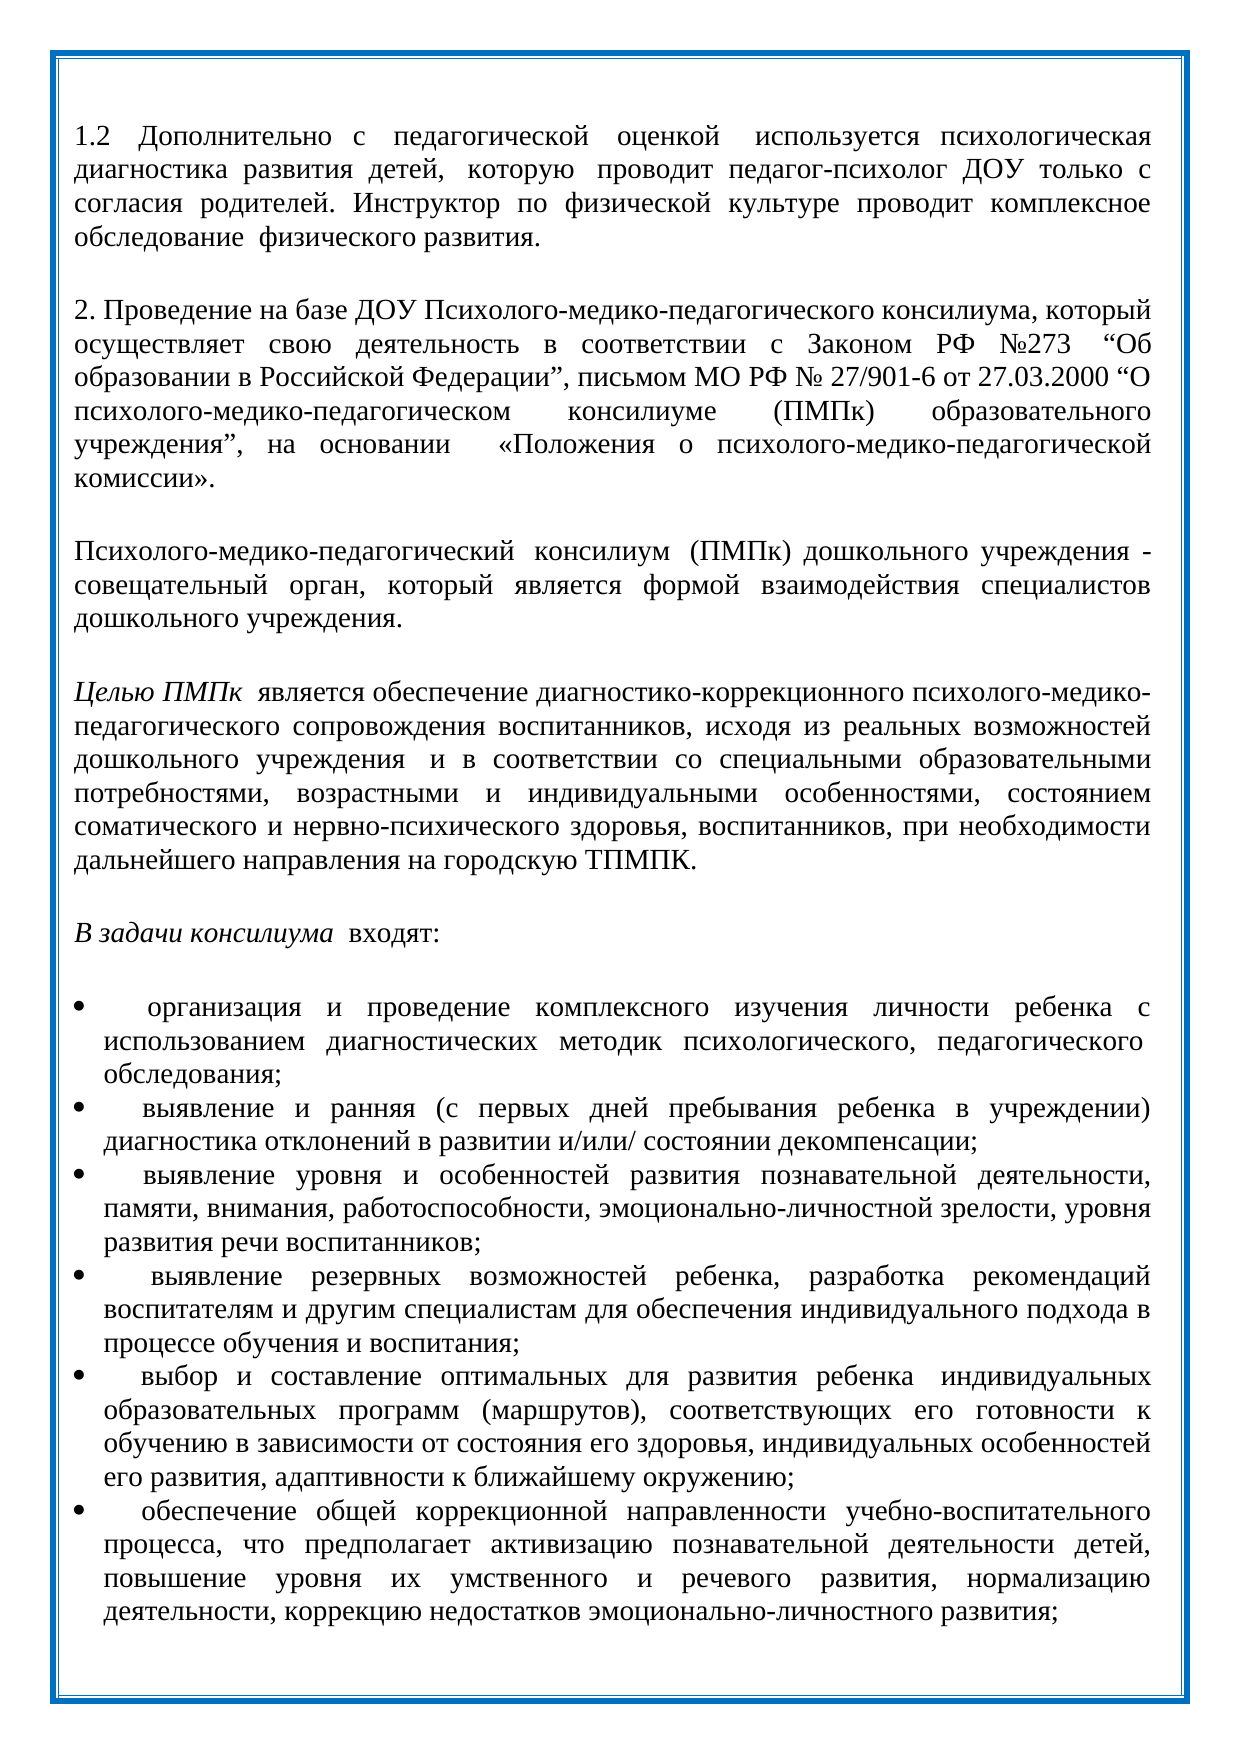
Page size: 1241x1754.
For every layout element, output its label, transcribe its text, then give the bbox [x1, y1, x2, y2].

text  обеспечение общей коррекционной направленности учебно-воспитательного процесса, что предполагает активизацию познавательной деятельности детей, повышение уровня их умственного и речевого развития, нормализацию деятельности, коррекцию недостатков эмоционально-личностного развития; [74, 1493, 1152, 1627]
text 1.2 Дополнительно с педагогической оценкой используется психологическая диагностика развития детей, которую проводит педагог-психолог ДОУ только с согласия родителей. Инструктор по физической культуре проводит комплексное обследование физического развития. [74, 118, 1152, 252]
text В задачи консилиума входят: [74, 915, 1152, 949]
text  выявление и ранняя (с первых дней пребывания ребенка в учреждении) диагностика отклонений в развитии и/или/ состоянии декомпенсации; [74, 1090, 1152, 1157]
text Целью ПМПк является обеспечение диагностико-коррекционного психолого-медико-педагогического сопровождения воспитанников, исходя из реальных возможностей дошкольного учреждения и в соответствии со специальными образовательными потребностями, возрастными и индивидуальными особенностями, состоянием соматического и нервно-психического здоровья, воспитанников, при необходимости дальнейшего направления на городскую ТПМПК. [74, 674, 1152, 875]
text  выявление резервных возможностей ребенка, разработка рекомендаций воспитателям и другим специалистам для обеспечения индивидуального подхода в процессе обучения и воспитания; [74, 1258, 1152, 1358]
text 2. Проведение на базе ДОУ Психолого-медико-педагогического консилиума, который осуществляет свою деятельность в соответствии с Законом РФ №273 “Об образовании в Российской Федерации”, письмом МО РФ № 27/901-6 от 27.03.2000 “О психолого-медико-педагогическом консилиуме (ПМПк) образовательного учреждения”, на основании «Положения о психолого-медико-педагогической комиссии». [74, 292, 1152, 493]
text  организация и проведение комплексного изучения личности ребенка с использованием диагностических методик психологического, педагогического обследования; [74, 989, 1152, 1090]
text  выбор и составление оптимальных для развития ребенка индивидуальных образовательных программ (маршрутов), соответствующих его готовности к обучению в зависимости от состояния его здоровья, индивидуальных особенностей его развития, адаптивности к ближайшему окружению; [74, 1358, 1152, 1493]
text Психолого-медико-педагогический консилиум (ПМПк) дошкольного учреждения - совещательный орган, который является формой взаимодействия специалистов дошкольного учреждения. [74, 533, 1152, 634]
text  выявление уровня и особенностей развития познавательной деятельности, памяти, внимания, работоспособности, эмоционально-личностной зрелости, уровня развития речи воспитанников; [74, 1157, 1152, 1258]
